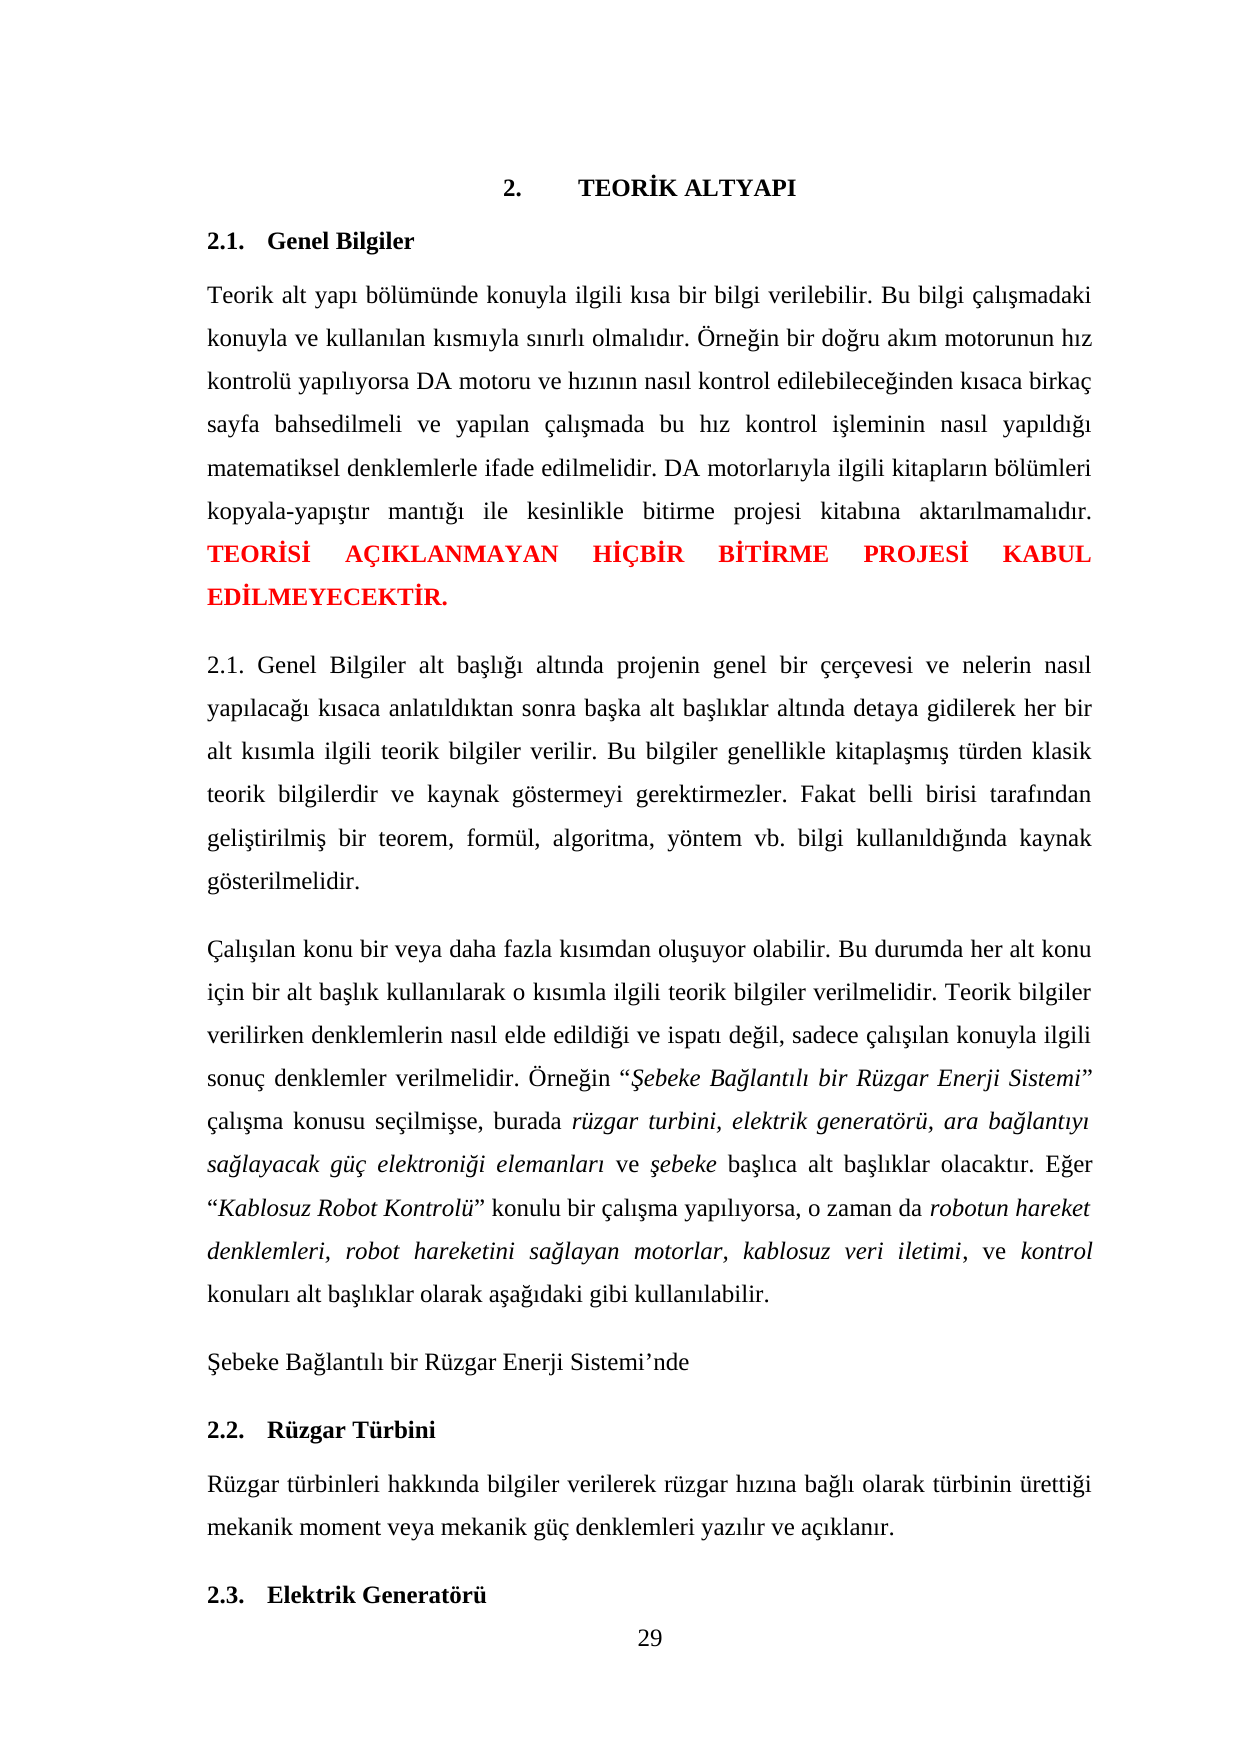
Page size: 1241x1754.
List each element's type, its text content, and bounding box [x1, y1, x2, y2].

subtitle Genel Bilgiler [207, 226, 1093, 255]
subtitle Rüzgar Türbini [207, 1415, 1093, 1444]
text Teorik alt yapı bölümünde konuyla ilgili kısa bir bilgi verilebilir. Bu bilgi çalışmadaki konuyla ve kullanılan kısmıyla sınırlı olmalıdır. Örneğin bir doğru akım motorunun hız kontrolü yapılıyorsa DA motoru ve hızının nasıl kontrol edilebileceğinden kısaca birkaç sayfa bahsedilmeli ve yapılan çalışmada bu hız kontrol işleminin nasıl yapıldığı matematiksel denklemlerle ifade edilmelidir. DA motorlarıyla ilgili kitapların bölümleri kopyala-yapıştır mantığı ile kesinlikle bitirme projesi kitabına aktarılmamalıdır. TEORİSİ AÇIKLANMAYAN HİÇBİR BİTİRME PROJESİ KABUL EDİLMEYECEKTİR. [207, 280, 1093, 611]
text 2.1. Genel Bilgiler alt başlığı altında projenin genel bir çerçevesi ve nelerin nasıl yapılacağı kısaca anlatıldıktan sonra başka alt başlıklar altında detaya gidilerek her bir alt kısımla ilgili teorik bilgiler verilir. Bu bilgiler genellikle kitaplaşmış türden klasik teorik bilgilerdir ve kaynak göstermeyi gerektirmezler. Fakat belli birisi tarafından geliştirilmiş bir teorem, formül, algoritma, yöntem vb. bilgi kullanıldığında kaynak gösterilmelidir. [207, 650, 1093, 894]
text Rüzgar türbinleri hakkında bilgiler verilerek rüzgar hızına bağlı olarak türbinin ürettiği mekanik moment veya mekanik güç denklemleri yazılır ve açıklanır. [207, 1469, 1093, 1541]
text Çalışılan konu bir veya daha fazla kısımdan oluşuyor olabilir. Bu durumda her alt konu için bir alt başlık kullanılarak o kısımla ilgili teorik bilgiler verilmelidir. Teorik bilgiler verilirken denklemlerin nasıl elde edildiği ve ispatı değil, sadece çalışılan konuyla ilgili sonuç denklemler verilmelidir. Örneğin “Şebeke Bağlantılı bir Rüzgar Enerji Sistemi” çalışma konusu seçilmişse, burada rüzgar turbini, elektrik generatörü, ara bağlantıyı sağlayacak güç elektroniği elemanları ve şebeke başlıca alt başlıklar olacaktır. Eğer “Kablosuz Robot Kontrolü” konulu bir çalışma yapılıyorsa, o zaman da robotun hareket denklemleri, robot hareketini sağlayan motorlar, kablosuz veri iletimi, ve kontrol konuları alt başlıklar olarak aşağıdaki gibi kullanılabilir. [207, 934, 1093, 1308]
subtitle Teorik altyapı [207, 173, 1093, 201]
subtitle Elektrik Generatörü [207, 1580, 1093, 1609]
text Şebeke Bağlantılı bir Rüzgar Enerji Sistemi’nde [207, 1347, 1093, 1376]
